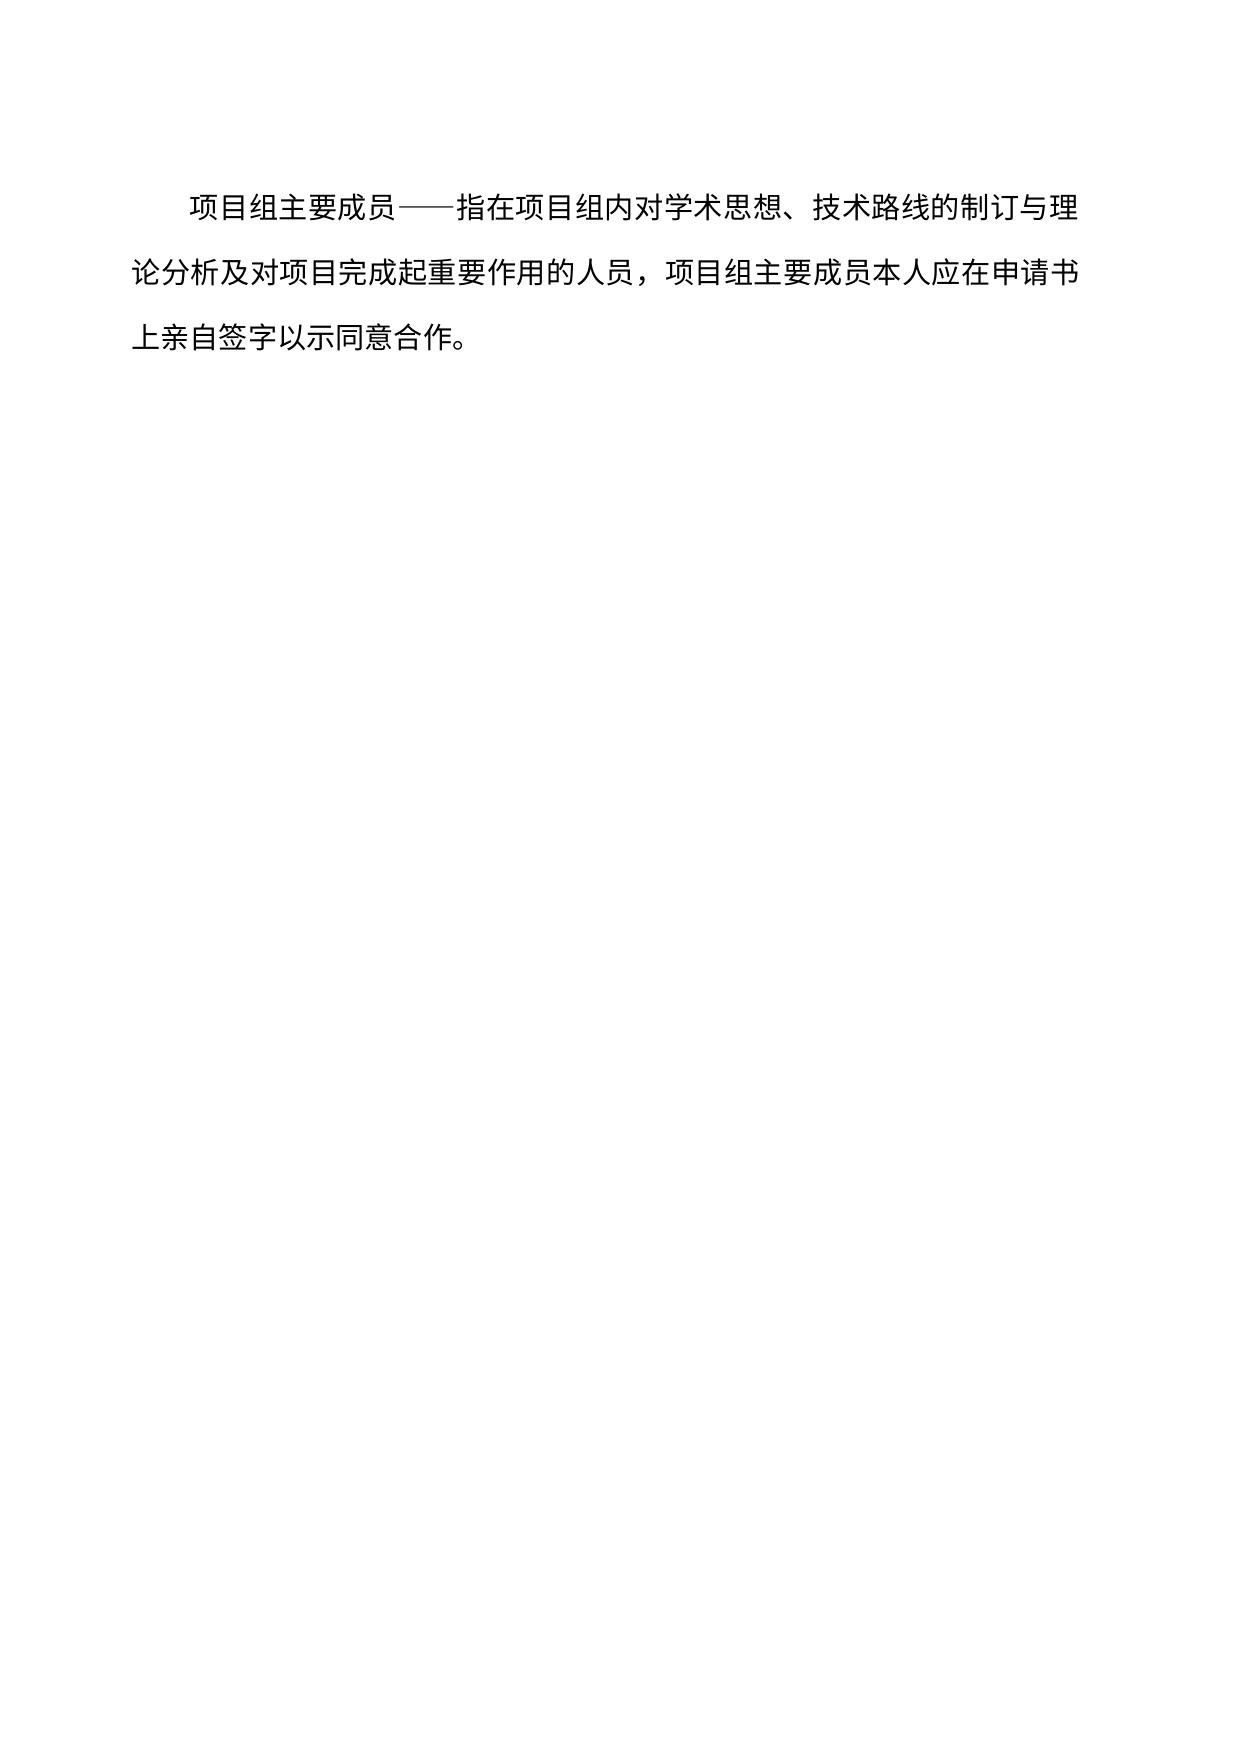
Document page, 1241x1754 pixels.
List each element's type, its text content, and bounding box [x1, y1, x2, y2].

text 项目组主要成员——指在项目组内对学术思想、技术路线的制订与理论分析及对项目完成起重要作用的人员，项目组主要成员本人应在申请书上亲自签字以示同意合作。 [131, 174, 1081, 369]
